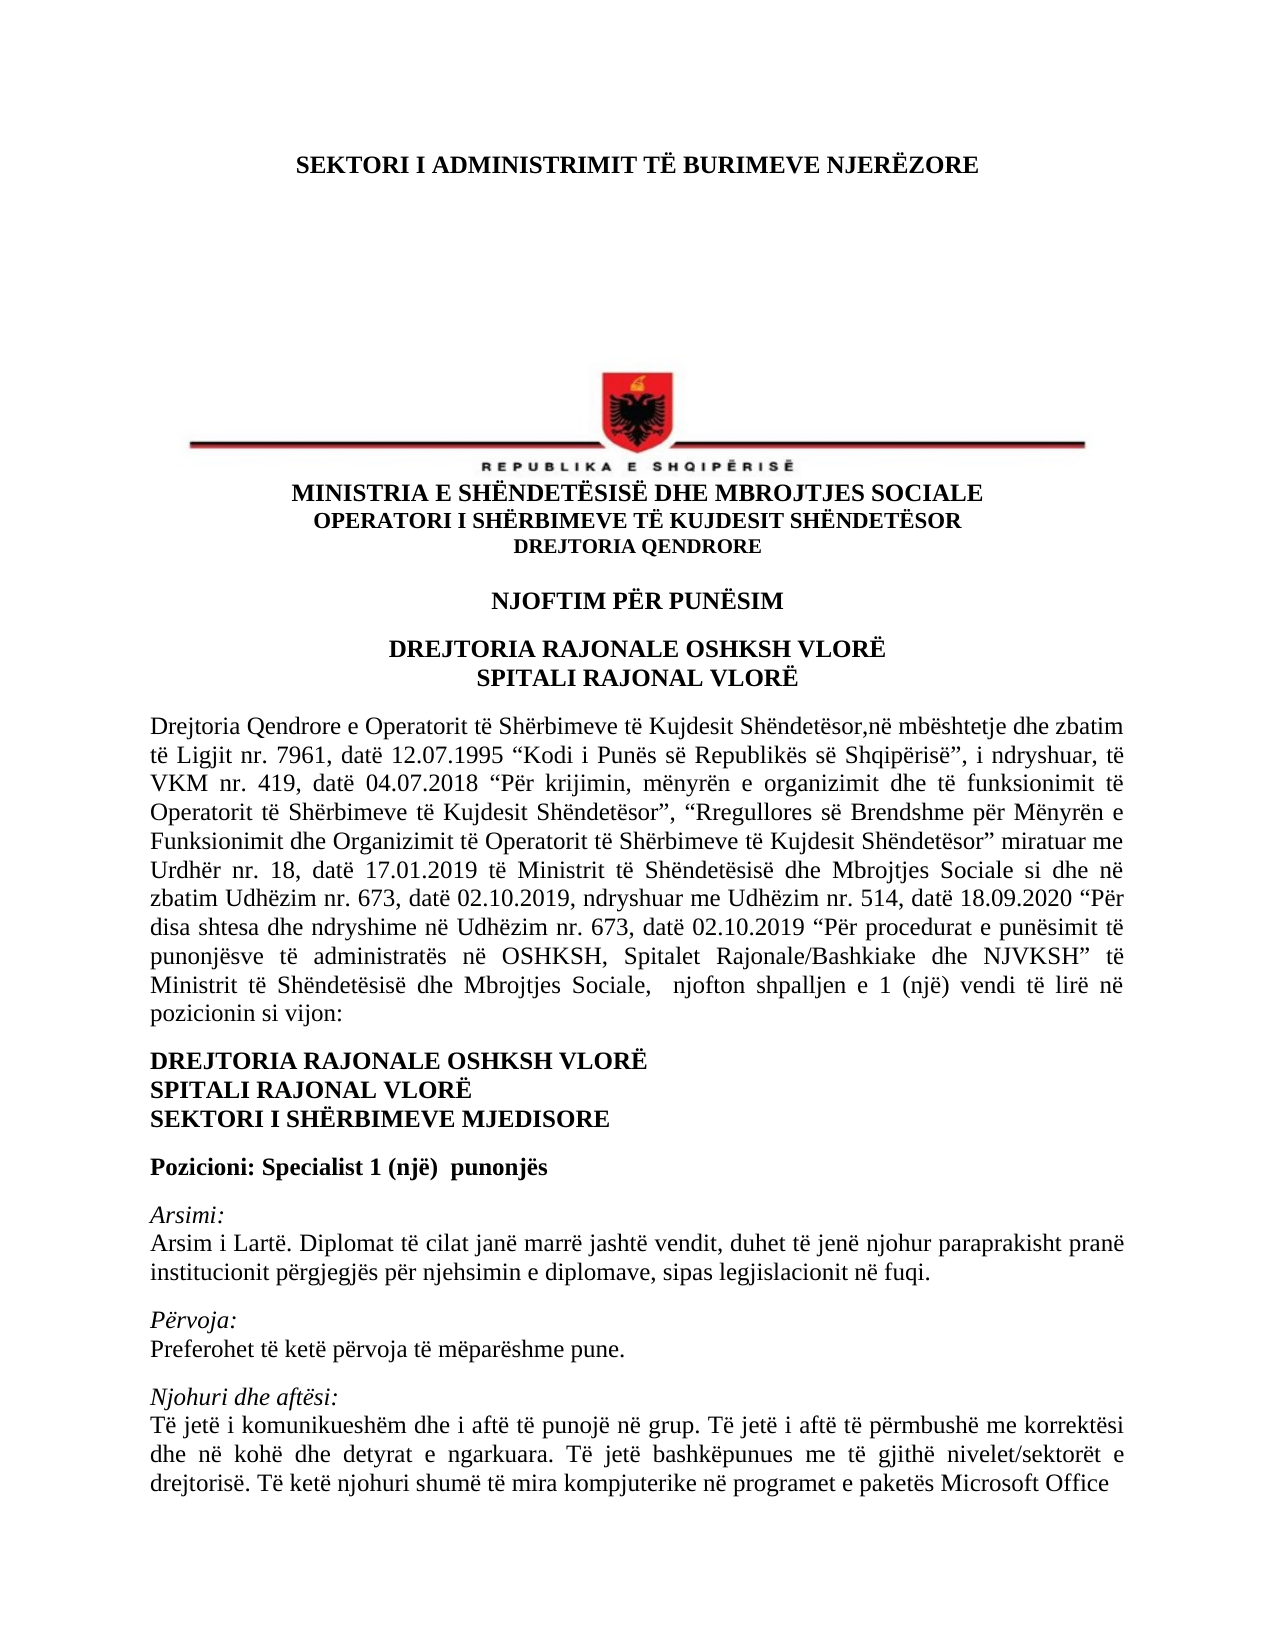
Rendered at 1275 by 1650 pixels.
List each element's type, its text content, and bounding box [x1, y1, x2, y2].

picture [177, 337, 1098, 479]
text SEKTORI I ADMINISTRIMIT TË BURIMEVE NJERËZORE [150, 150, 1125, 179]
text MINISTRIA E SHËNDETËSISË DHE MBROJTJES SOCIALE [150, 478, 1125, 507]
text Arsim i Lartë. Diplomat të cilat janë marrë jashtë vendit, duhet të jenë njohur paraprakisht pranë institucionit përgjegjës për njehsimin e diplomave, sipas legjislacionit në fuqi. [150, 1228, 1125, 1286]
text Njohuri dhe aftësi: [150, 1382, 1125, 1411]
text DREJTORIA RAJONALE OSHKSH VLORË [150, 634, 1125, 663]
text DREJTORIA QENDRORE [150, 533, 1125, 558]
text SPITALI RAJONAL VLORË [150, 1075, 1125, 1104]
text Pozicioni: Specialist 1 (një) punonjës [150, 1152, 1125, 1181]
text NJOFTIM PËR PUNËSIM [150, 586, 1125, 615]
text Përvoja: [150, 1305, 1125, 1334]
text Të jetë i komunikueshëm dhe i aftë të punojë në grup. Të jetë i aftë të përmbushë me korrektësi dhe në kohë dhe detyrat e ngarkuara. Të jetë bashkëpunues me të gjithë nivelet/sektorët e drejtorisë. Të ketë njohuri shumë të mira kompjuterike në programet e paketës Microsoft Office [150, 1411, 1125, 1497]
text SPITALI RAJONAL VLORË [150, 663, 1125, 692]
text Drejtoria Qendrore e Operatorit të Shërbimeve të Kujdesit Shëndetësor,në mbështetje dhe zbatim të Ligjit nr. 7961, datë 12.07.1995 “Kodi i Punës së Republikës së Shqipërisë”, i ndryshuar, të VKM nr. 419, datë 04.07.2018 “Për krijimin, mënyrën e organizimit dhe të funksionimit të Operatorit të Shërbimeve të Kujdesit Shëndetësor”, “Rregullores së Brendshme për Mënyrën e Funksionimit dhe Organizimit të Operatorit të Shërbimeve të Kujdesit Shëndetësor” miratuar me Urdhër nr. 18, datë 17.01.2019 të Ministrit të Shëndetësisë dhe Mbrojtjes Sociale si dhe në zbatim Udhëzim nr. 673, datë 02.10.2019, ndryshuar me Udhëzim nr. 514, datë 18.09.2020 “Për disa shtesa dhe ndryshime në Udhëzim nr. 673, datë 02.10.2019 “Për procedurat e punësimit të punonjësve të administratës në OSHKSH, Spitalet Rajonale/Bashkiake dhe NJVKSH” të Ministrit të Shëndetësisë dhe Mbrojtjes Sociale, njofton shpalljen e 1 (një) vendi të lirë në pozicionin si vijon: [150, 711, 1125, 1027]
text OPERATORI I SHËRBIMEVE TË KUJDESIT SHËNDETËSOR [150, 507, 1125, 533]
text DREJTORIA RAJONALE OSHKSH VLORË [150, 1046, 1125, 1075]
text Arsimi: [150, 1200, 1125, 1228]
text SEKTORI I SHËRBIMEVE MJEDISORE [150, 1104, 1125, 1133]
text Preferohet të ketë përvoja të mëparëshme pune. [150, 1334, 1125, 1363]
